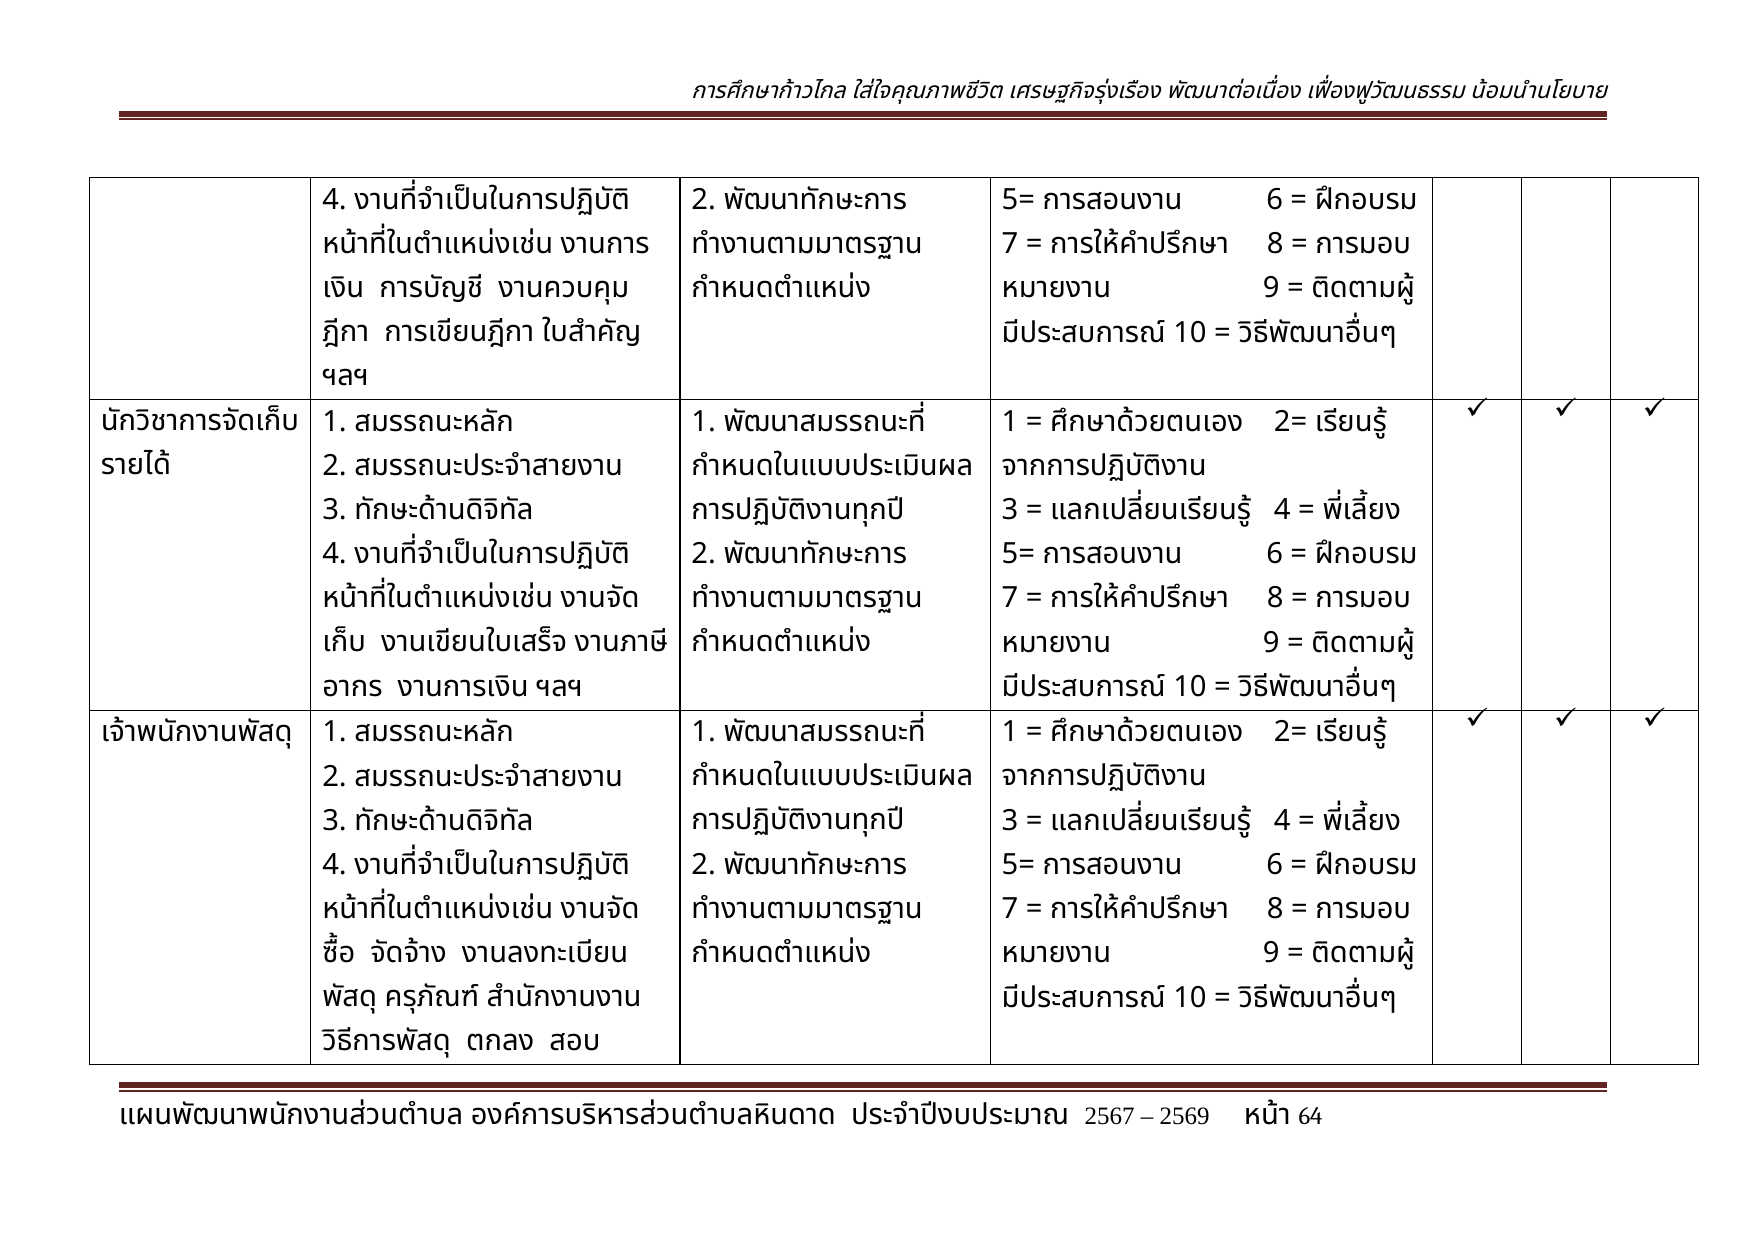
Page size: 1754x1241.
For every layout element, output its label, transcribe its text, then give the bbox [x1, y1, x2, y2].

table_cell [681, 178, 990, 399]
table_cell [1433, 711, 1521, 1064]
table_cell 1. สมรรถนะหลัก 2. สมรรถนะประจำสายงาน 3. ทักษะด้านดิจิทัล 4. งานที่จำเป็นในการปฏิบัติหน้าที่ในตำแหน่งเช่น งานจัดเก็บ งานเขียนใบเสร็จ งานภาษีอากร งานการเงิน ฯลฯ [311, 400, 679, 709]
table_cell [311, 711, 679, 1064]
table_cell นักวิชาการจัดเก็บรายได้ [90, 400, 310, 709]
table_cell [1433, 178, 1521, 399]
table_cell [311, 178, 679, 399]
table_cell [1611, 711, 1698, 1064]
table_cell [1433, 400, 1521, 709]
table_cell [991, 711, 1432, 1064]
table_cell [1522, 711, 1610, 1064]
table_cell [1522, 400, 1610, 709]
table_cell 1. พัฒนาสมรรถนะที่กำหนดในแบบประเมินผลการปฏิบัติงานทุกปี 2. พัฒนาทักษะการทำงานตามมาตรฐานกำหนดตำแหน่ง [681, 400, 990, 709]
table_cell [991, 178, 1432, 399]
table_cell [1611, 178, 1698, 399]
table_cell [1611, 400, 1698, 709]
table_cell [90, 178, 310, 399]
table_cell เจ้าพนักงานพัสดุ [90, 711, 310, 1064]
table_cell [681, 711, 990, 1064]
table_cell [1522, 178, 1610, 399]
